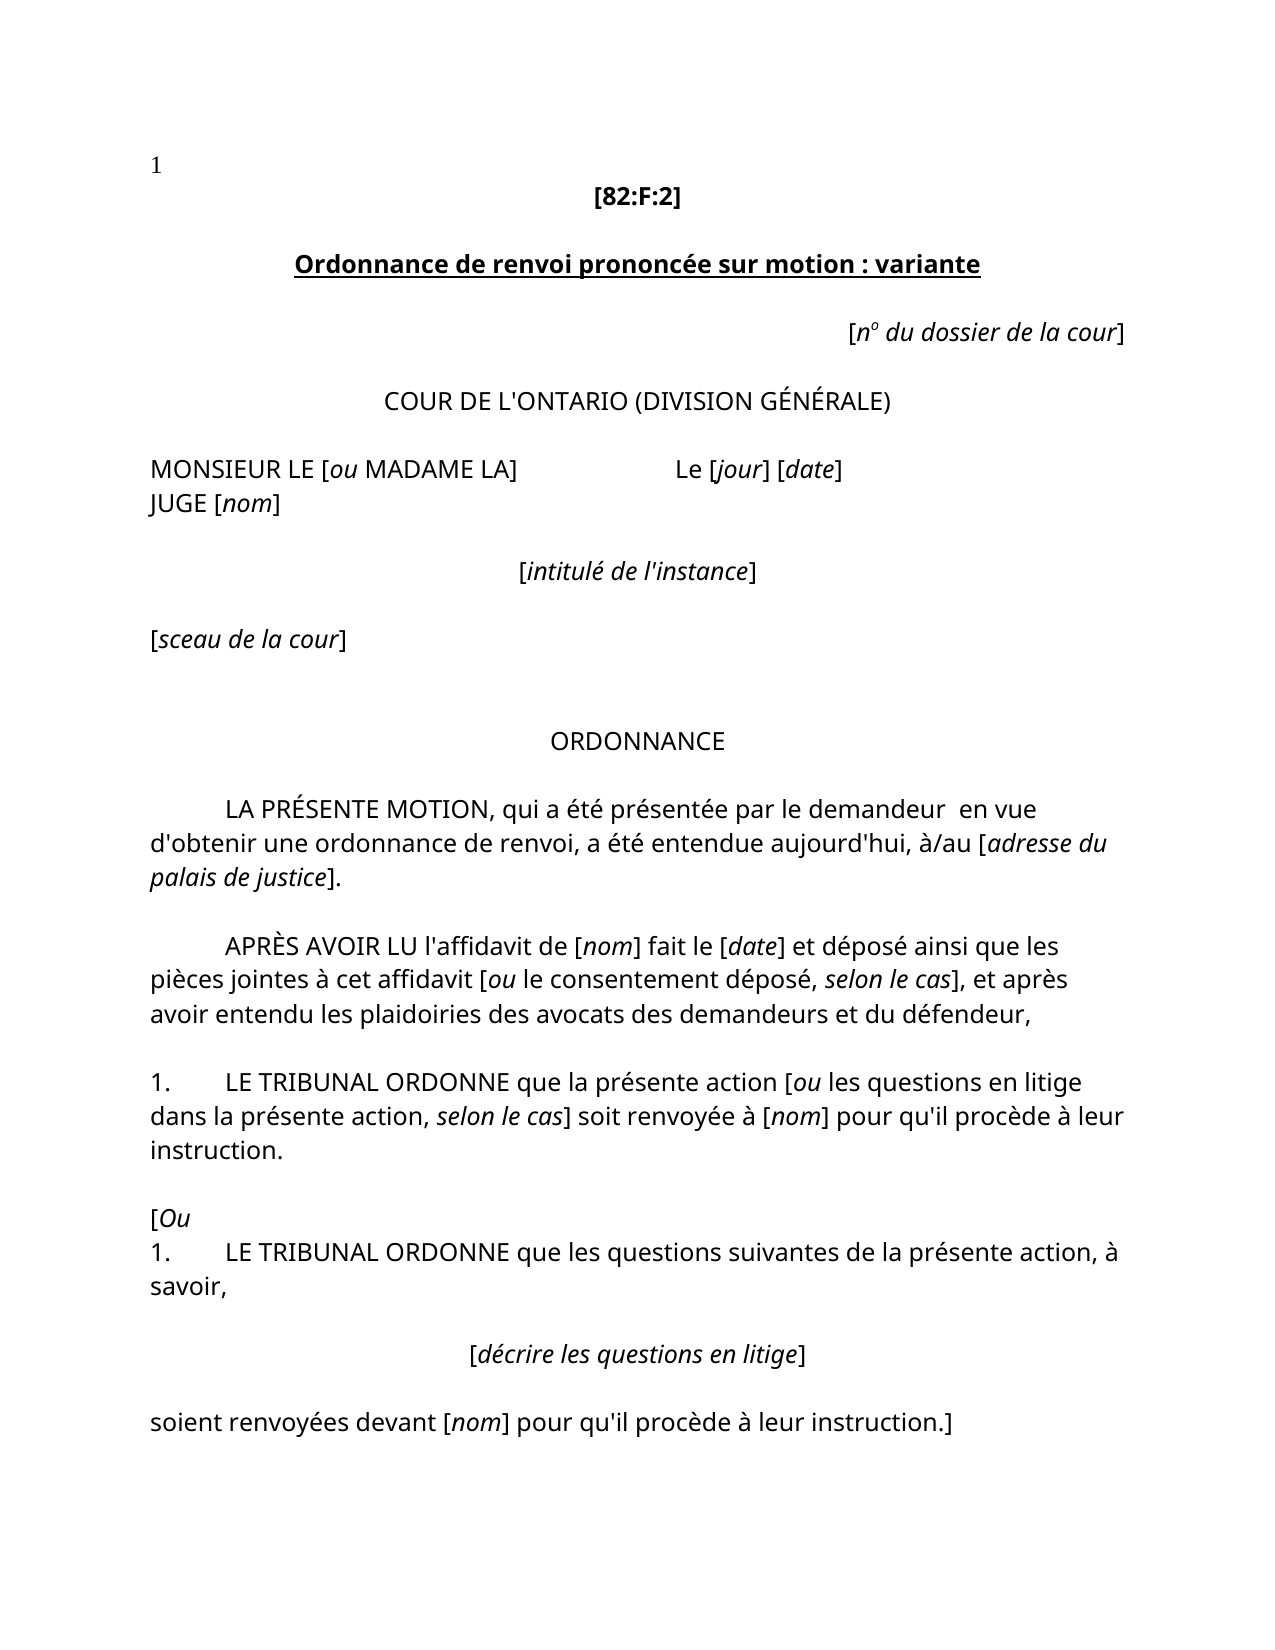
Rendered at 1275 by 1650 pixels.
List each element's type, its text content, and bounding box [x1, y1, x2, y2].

text 1. LE TRIBUNAL ORDONNE que les questions suivantes de la présente action, à savoir, [150, 1235, 1125, 1303]
text [intitulé de l'instance] [150, 553, 1125, 587]
text APRÈS AVOIR LU l'affidavit de [nom] fait le [date] et déposé ainsi que les pièces jointes à cet affidavit [ou le consentement déposé, selon le cas], et après avoir entendu les plaidoiries des avocats des demandeurs et du défendeur, [150, 928, 1125, 1030]
text [no du dossier de la cour] [150, 315, 1125, 349]
text JUGE [nom] [150, 485, 1125, 519]
text [sceau de la cour] [150, 622, 1125, 656]
text ORDONNANCE [150, 724, 1125, 758]
text [Ou [150, 1201, 1125, 1235]
text [82:F:2] [150, 179, 1125, 213]
text LA PRÉSENTE MOTION, qui a été présentée par le demandeur en vue d'obtenir une ordonnance de renvoi, a été entendue aujourd'hui, à/au [adresse du palais de justice]. [150, 792, 1125, 894]
text COUR DE L'ONTARIO (DIVISION GÉNÉRALE) [150, 383, 1125, 417]
text soient renvoyées devant [nom] pour qu'il procède à leur instruction.] [150, 1405, 1125, 1439]
text 1. LE TRIBUNAL ORDONNE que la présente action [ou les questions en litige dans la présente action, selon le cas] soit renvoyée à [nom] pour qu'il procède à leur instruction. [150, 1064, 1125, 1167]
text Ordonnance de renvoi prononcée sur motion : variante [150, 247, 1125, 281]
text [décrire les questions en litige] [150, 1337, 1125, 1371]
text MONSIEUR LE [ou MADAME LA] Le [jour] [date] [150, 451, 1125, 485]
